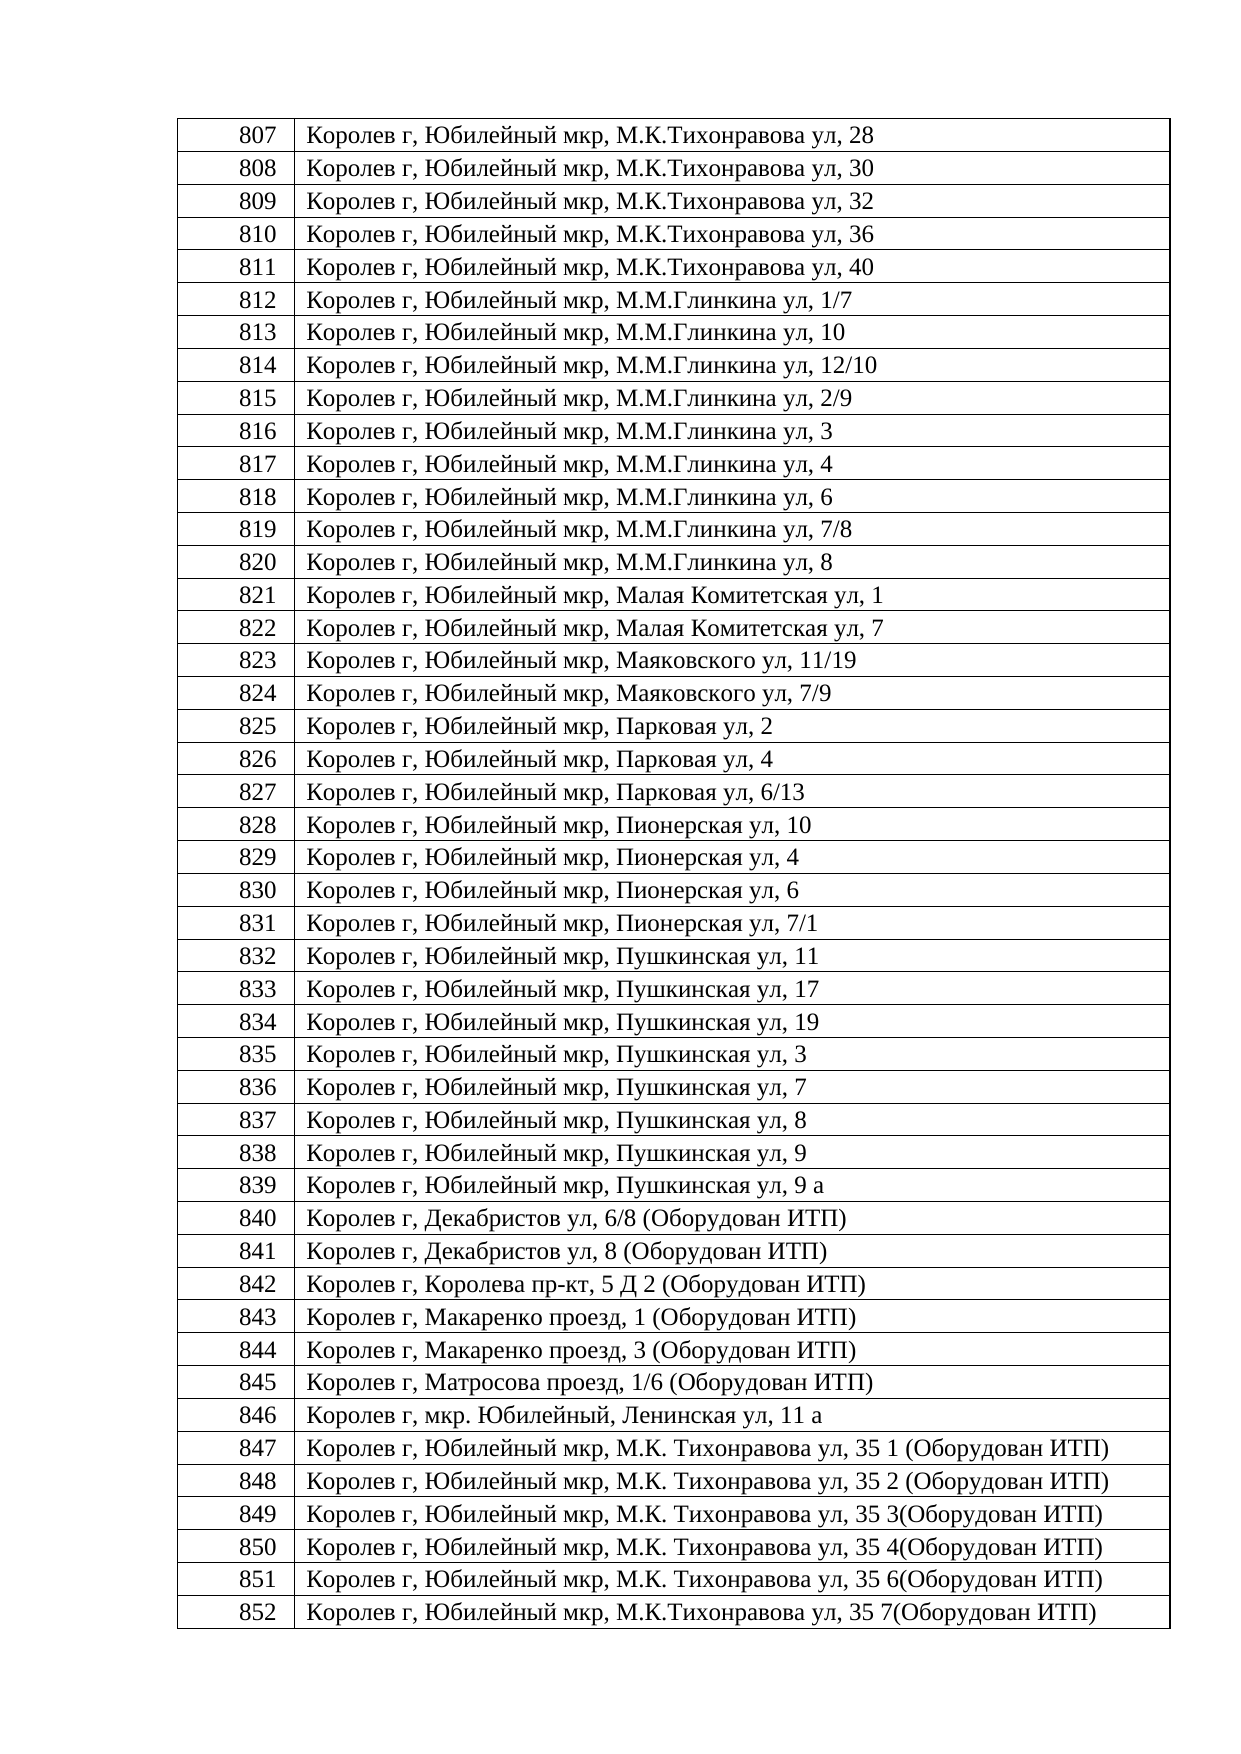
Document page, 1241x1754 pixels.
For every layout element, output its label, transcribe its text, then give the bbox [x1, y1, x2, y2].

table_cell 845 [178, 1366, 294, 1398]
table_cell 815 [178, 382, 294, 413]
table_cell Королев г, Макаренко проезд, 1 (Оборудован ИТП) [295, 1300, 1169, 1332]
table_cell Королев г, Юбилейный мкр, Пушкинская ул, 8 [295, 1104, 1169, 1135]
table_cell 836 [178, 1071, 294, 1102]
table_cell 831 [178, 907, 294, 938]
table_cell Королев г, Юбилейный мкр, Парковая ул, 6/13 [295, 775, 1169, 807]
table_cell 848 [178, 1465, 294, 1496]
table_cell 822 [178, 611, 294, 643]
table_cell Королев г, Юбилейный мкр, Пушкинская ул, 11 [295, 940, 1169, 971]
table_cell 816 [178, 415, 294, 446]
table_cell 846 [178, 1399, 294, 1431]
table_cell 847 [178, 1432, 294, 1463]
table_cell Королев г, Юбилейный мкр, Парковая ул, 2 [295, 710, 1169, 742]
table_cell Королев г, Юбилейный мкр, М.К. Тихонравова ул, 35 6(Оборудован ИТП) [295, 1563, 1169, 1595]
table_cell Королев г, Юбилейный мкр, М.К.Тихонравова ул, 30 [295, 152, 1169, 184]
table_cell Королев г, Юбилейный мкр, Пионерская ул, 4 [295, 841, 1169, 873]
table_cell Королев г, Юбилейный мкр, Пушкинская ул, 7 [295, 1071, 1169, 1102]
table_cell Королев г, мкр. Юбилейный, Ленинская ул, 11 а [295, 1399, 1169, 1431]
table_cell 808 [178, 152, 294, 184]
table_cell Королев г, Юбилейный мкр, М.К. Тихонравова ул, 35 3(Оборудован ИТП) [295, 1497, 1169, 1529]
table_cell Королев г, Юбилейный мкр, М.М.Глинкина ул, 10 [295, 316, 1169, 348]
table_cell 810 [178, 218, 294, 249]
table_cell 826 [178, 743, 294, 774]
table_cell Королев г, Декабристов ул, 6/8 (Оборудован ИТП) [295, 1202, 1169, 1234]
table_cell 833 [178, 972, 294, 1004]
table_cell Королев г, Юбилейный мкр, М.К.Тихонравова ул, 28 [295, 119, 1169, 151]
table_cell 825 [178, 710, 294, 742]
table_cell Королев г, Юбилейный мкр, Пушкинская ул, 19 [295, 1005, 1169, 1037]
table_cell 830 [178, 874, 294, 906]
table_cell 835 [178, 1038, 294, 1070]
table_cell Королев г, Юбилейный мкр, М.М.Глинкина ул, 1/7 [295, 283, 1169, 315]
table_cell 819 [178, 513, 294, 545]
table_cell Королев г, Юбилейный мкр, Пушкинская ул, 9 [295, 1136, 1169, 1168]
table_cell 838 [178, 1136, 294, 1168]
table_cell 809 [178, 185, 294, 217]
table_cell Королев г, Юбилейный мкр, Малая Комитетская ул, 7 [295, 611, 1169, 643]
table_cell 817 [178, 447, 294, 479]
table_cell 851 [178, 1563, 294, 1595]
table_cell Королев г, Юбилейный мкр, М.М.Глинкина ул, 2/9 [295, 382, 1169, 413]
table_cell 837 [178, 1104, 294, 1135]
table_cell Королев г, Юбилейный мкр, Пушкинская ул, 17 [295, 972, 1169, 1004]
table_cell Королев г, Юбилейный мкр, М.К.Тихонравова ул, 36 [295, 218, 1169, 249]
table_cell 811 [178, 250, 294, 282]
table_cell Королев г, Юбилейный мкр, Пушкинская ул, 3 [295, 1038, 1169, 1070]
table_cell 849 [178, 1497, 294, 1529]
table_cell 832 [178, 940, 294, 971]
table_cell Королев г, Юбилейный мкр, Пионерская ул, 6 [295, 874, 1169, 906]
table_cell 823 [178, 644, 294, 676]
table_cell 829 [178, 841, 294, 873]
table_cell Королев г, Юбилейный мкр, М.К. Тихонравова ул, 35 2 (Оборудован ИТП) [295, 1465, 1169, 1496]
table_cell 820 [178, 546, 294, 577]
table_cell Королев г, Юбилейный мкр, М.М.Глинкина ул, 12/10 [295, 349, 1169, 381]
table_cell 821 [178, 579, 294, 610]
table_cell Королев г, Юбилейный мкр, Малая Комитетская ул, 1 [295, 579, 1169, 610]
table_cell Королев г, Юбилейный мкр, М.К.Тихонравова ул, 35 7(Оборудован ИТП) [295, 1596, 1169, 1627]
table_cell Королев г, Юбилейный мкр, М.М.Глинкина ул, 4 [295, 447, 1169, 479]
table_cell Королев г, Юбилейный мкр, М.М.Глинкина ул, 7/8 [295, 513, 1169, 545]
table_cell 834 [178, 1005, 294, 1037]
table_cell 812 [178, 283, 294, 315]
table_cell 843 [178, 1300, 294, 1332]
table_cell Королев г, Юбилейный мкр, Пионерская ул, 7/1 [295, 907, 1169, 938]
table_cell 827 [178, 775, 294, 807]
table_cell 842 [178, 1268, 294, 1299]
table_cell Королев г, Матросова проезд, 1/6 (Оборудован ИТП) [295, 1366, 1169, 1398]
table_cell Королев г, Макаренко проезд, 3 (Оборудован ИТП) [295, 1333, 1169, 1365]
table_cell Королев г, Юбилейный мкр, М.К. Тихонравова ул, 35 1 (Оборудован ИТП) [295, 1432, 1169, 1463]
table_cell Королев г, Юбилейный мкр, М.К.Тихонравова ул, 40 [295, 250, 1169, 282]
table_cell 850 [178, 1530, 294, 1562]
table_cell Королев г, Юбилейный мкр, М.К.Тихонравова ул, 32 [295, 185, 1169, 217]
table_cell Королев г, Юбилейный мкр, М.М.Глинкина ул, 6 [295, 480, 1169, 512]
table_cell 841 [178, 1235, 294, 1267]
table_cell Королев г, Юбилейный мкр, Маяковского ул, 7/9 [295, 677, 1169, 709]
table_cell 814 [178, 349, 294, 381]
table_cell 839 [178, 1169, 294, 1201]
table_cell Королев г, Юбилейный мкр, Парковая ул, 4 [295, 743, 1169, 774]
table_cell 813 [178, 316, 294, 348]
table_cell 818 [178, 480, 294, 512]
table_cell 807 [178, 119, 294, 151]
table_cell 852 [178, 1596, 294, 1627]
table_cell Королев г, Юбилейный мкр, М.М.Глинкина ул, 8 [295, 546, 1169, 577]
table_cell 844 [178, 1333, 294, 1365]
table_cell 840 [178, 1202, 294, 1234]
table_cell Королев г, Юбилейный мкр, Пионерская ул, 10 [295, 808, 1169, 840]
table_cell 824 [178, 677, 294, 709]
table_cell Королев г, Королева пр-кт, 5 Д 2 (Оборудован ИТП) [295, 1268, 1169, 1299]
table_cell Королев г, Юбилейный мкр, Пушкинская ул, 9 а [295, 1169, 1169, 1201]
table_cell 828 [178, 808, 294, 840]
table_cell Королев г, Декабристов ул, 8 (Оборудован ИТП) [295, 1235, 1169, 1267]
table_cell Королев г, Юбилейный мкр, М.К. Тихонравова ул, 35 4(Оборудован ИТП) [295, 1530, 1169, 1562]
table_cell Королев г, Юбилейный мкр, Маяковского ул, 11/19 [295, 644, 1169, 676]
table_cell Королев г, Юбилейный мкр, М.М.Глинкина ул, 3 [295, 415, 1169, 446]
